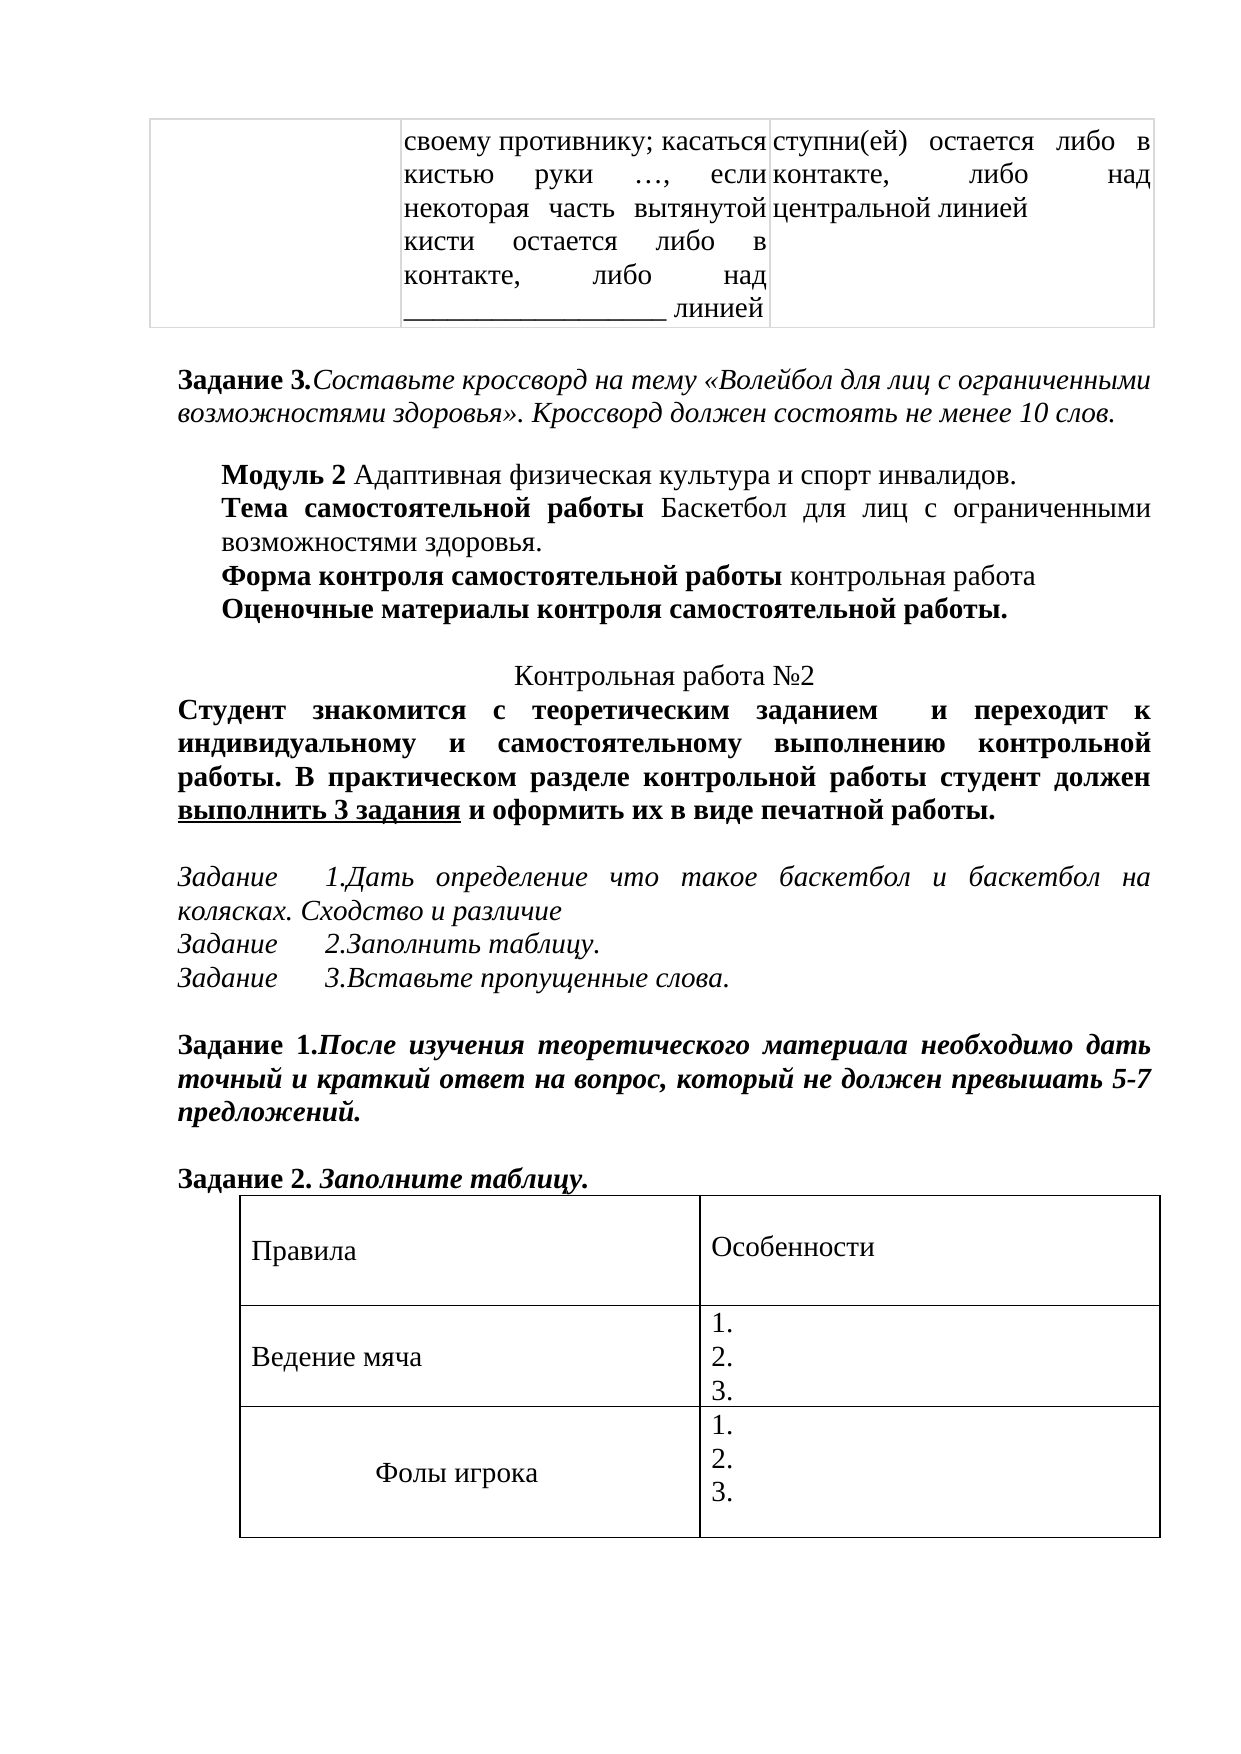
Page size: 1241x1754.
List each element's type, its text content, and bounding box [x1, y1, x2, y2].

text Тема самостоятельной работы Баскетбол для лиц с ограниченными возможностями здоровья. [221, 491, 1152, 558]
table_cell Ведение мяча [241, 1306, 699, 1406]
text Форма контроля самостоятельной работы контрольная работа [221, 558, 1152, 591]
text Оценочные материалы контроля самостоятельной работы. [177, 591, 1152, 625]
text Задание 3.Вставьте пропущенные слова. [177, 960, 1152, 994]
table_header Особенности [701, 1196, 1159, 1304]
text Задание 2. Заполните таблицу. [177, 1161, 1152, 1195]
table_cell 1. 2. 3. [701, 1407, 1159, 1537]
text Задание 1.Дать определение что такое баскетбол и баскетбол на колясках. Сходство и различие [177, 859, 1152, 927]
text Задание 2.Заполнить таблицу. [177, 927, 1152, 960]
text Задание 1.После изучения теоретического материала необходимо дать точный и краткий ответ на вопрос, который не должен превышать 5-7 предложений. [177, 1027, 1152, 1128]
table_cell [151, 120, 400, 327]
text Модуль 2 Адаптивная физическая культура и спорт инвалидов. [177, 457, 1152, 491]
table_cell Фолы игрока [241, 1407, 699, 1537]
text Контрольная работа №2 [177, 658, 1152, 692]
text Студент знакомится с теоретическим заданием и переходит к индивидуальному и самостоятельному выполнению контрольной работы. В практическом разделе контрольной работы студент должен выполнить 3 задания и оформить их в виде печатной работы. [177, 692, 1152, 826]
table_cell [771, 120, 1153, 327]
table_cell 1. 2. 3. [701, 1306, 1159, 1406]
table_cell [402, 120, 769, 327]
table_header Правила [241, 1196, 699, 1304]
text Задание 3.Составьте кроссворд на тему «Волейбол для лиц с ограниченными возможностями здоровья». Кроссворд должен состоять не менее 10 слов. [177, 362, 1152, 429]
